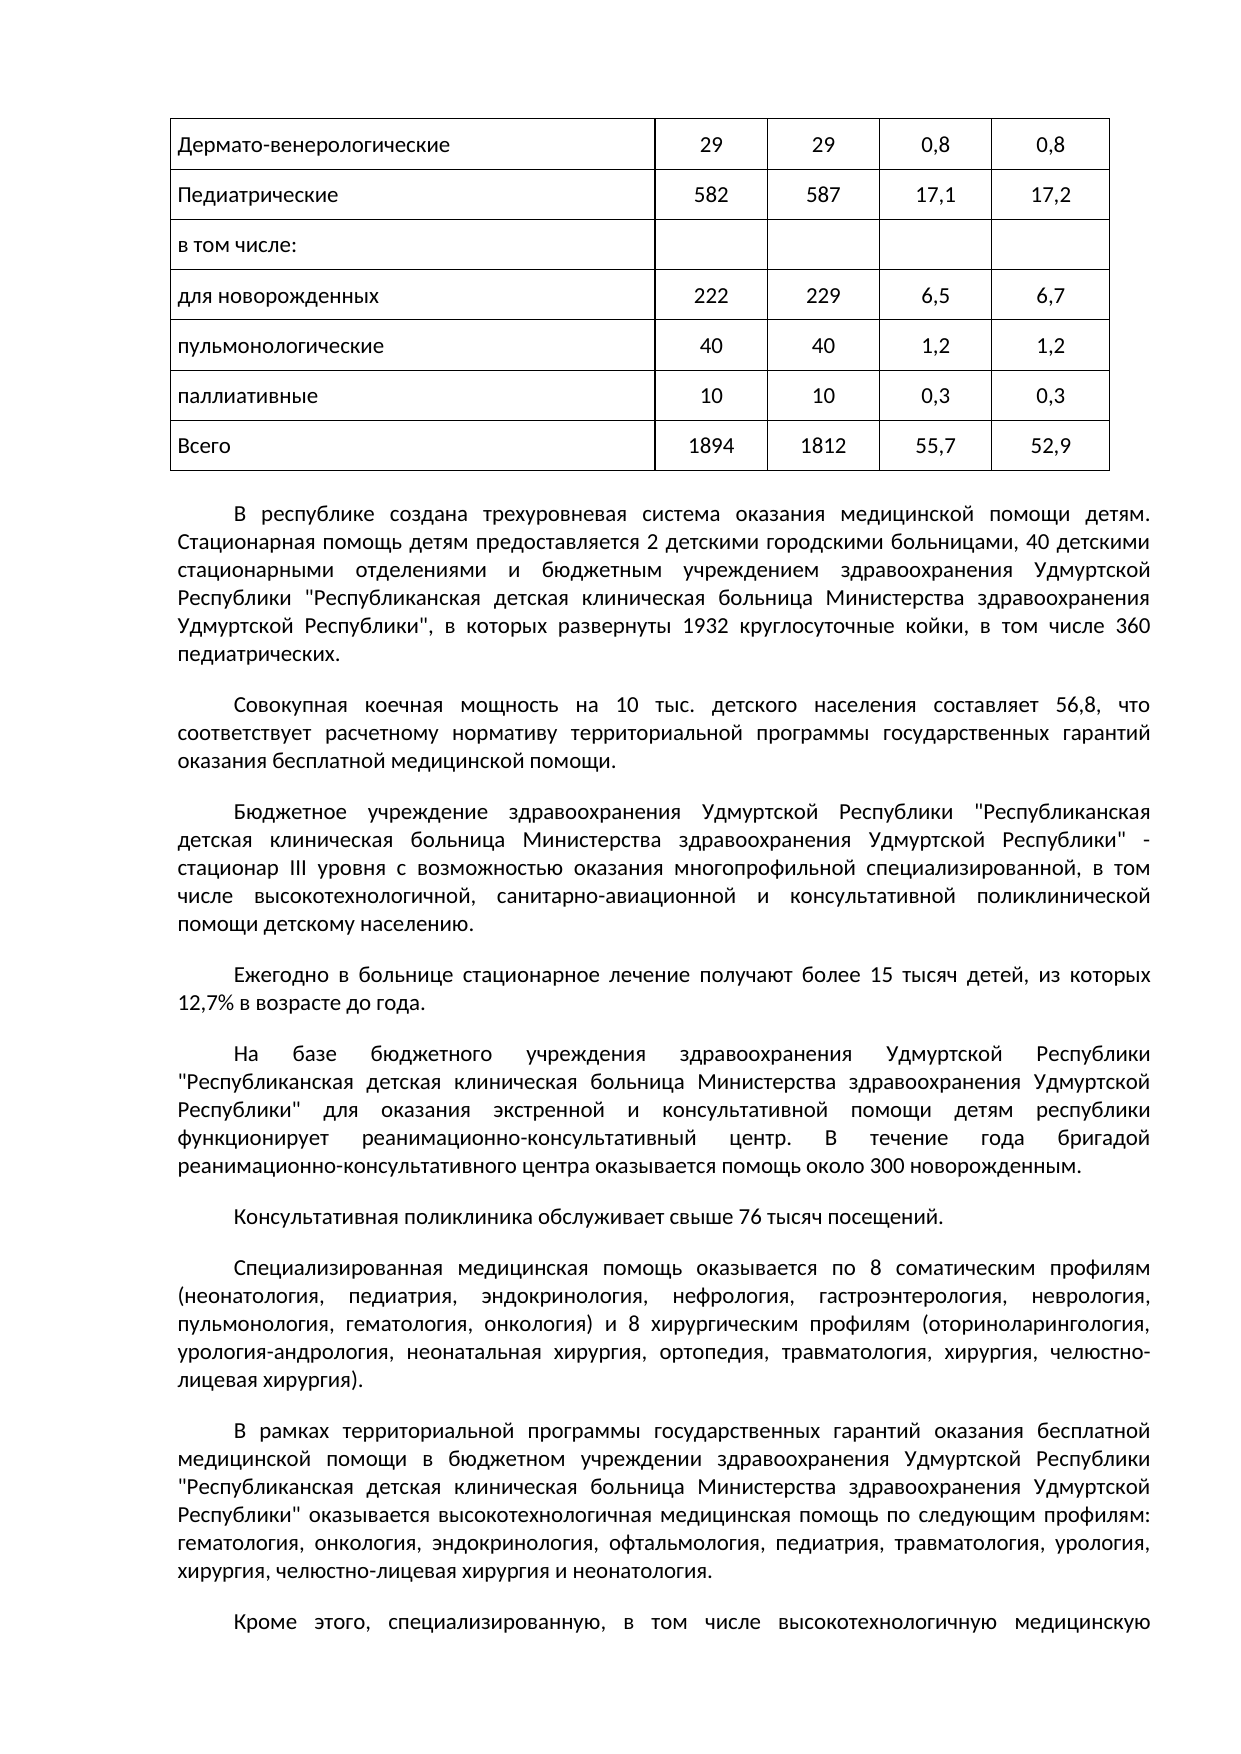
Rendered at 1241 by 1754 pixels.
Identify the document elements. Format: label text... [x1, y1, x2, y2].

table_cell Дермато-венерологические [171, 119, 654, 168]
table_cell Педиатрические [171, 170, 654, 219]
text Консультативная поликлиника обслуживает свыше 76 тысяч посещений. [177, 1202, 1152, 1230]
table_cell пульмонологические [171, 320, 654, 370]
table_cell 10 [768, 371, 879, 420]
table_cell 10 [656, 371, 767, 420]
table_cell 55,7 [880, 421, 991, 470]
table_cell 229 [768, 270, 879, 319]
table_cell [768, 220, 879, 269]
table_cell 1,2 [992, 320, 1109, 370]
table_cell 52,9 [992, 421, 1109, 470]
table_cell для новорожденных [171, 270, 654, 319]
table_cell Всего [171, 421, 654, 470]
table_cell паллиативные [171, 371, 654, 420]
table_cell 6,5 [880, 270, 991, 319]
text Специализированная медицинская помощь оказывается по 8 соматическим профилям (неонатология, педиатрия, эндокринология, нефрология, гастроэнтерология, неврология, пульмонология, гематология, онкология) и 8 хирургическим профилям (оториноларингология, урология-андрология, неонатальная хирургия, ортопедия, травматология, хирургия, челюстно-лицевая хирургия). [177, 1253, 1152, 1393]
table_cell 17,2 [992, 170, 1109, 219]
text В рамках территориальной программы государственных гарантий оказания бесплатной медицинской помощи в бюджетном учреждении здравоохранения Удмуртской Республики "Республиканская детская клиническая больница Министерства здравоохранения Удмуртской Республики" оказывается высокотехнологичная медицинская помощь по следующим профилям: гематология, онкология, эндокринология, офтальмология, педиатрия, травматология, урология, хирургия, челюстно-лицевая хирургия и неонатология. [177, 1416, 1152, 1584]
table_cell 40 [656, 320, 767, 370]
text Совокупная коечная мощность на 10 тыс. детского населения составляет 56,8, что соответствует расчетному нормативу территориальной программы государственных гарантий оказания бесплатной медицинской помощи. [177, 690, 1152, 774]
text Ежегодно в больнице стационарное лечение получают более 15 тысяч детей, из которых 12,7% в возрасте до года. [177, 960, 1152, 1016]
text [177, 1607, 1152, 1635]
text Бюджетное учреждение здравоохранения Удмуртской Республики "Республиканская детская клиническая больница Министерства здравоохранения Удмуртской Республики" - стационар III уровня с возможностью оказания многопрофильной специализированной, в том числе высокотехнологичной, санитарно-авиационной и консультативной поликлинической помощи детскому населению. [177, 797, 1152, 937]
table_cell 0,8 [880, 119, 991, 168]
table_cell 222 [656, 270, 767, 319]
text В республике создана трехуровневая система оказания медицинской помощи детям. Стационарная помощь детям предоставляется 2 детскими городскими больницами, 40 детскими стационарными отделениями и бюджетным учреждением здравоохранения Удмуртской Республики "Республиканская детская клиническая больница Министерства здравоохранения Удмуртской Республики", в которых развернуты 1932 круглосуточные койки, в том числе 360 педиатрических. [177, 499, 1152, 667]
table_cell 17,1 [880, 170, 991, 219]
table_cell 29 [656, 119, 767, 168]
table_cell [992, 220, 1109, 269]
table_cell в том числе: [171, 220, 654, 269]
table_cell 1812 [768, 421, 879, 470]
table_cell 6,7 [992, 270, 1109, 319]
table_cell 0,8 [992, 119, 1109, 168]
table_cell 1,2 [880, 320, 991, 370]
table_cell 0,3 [880, 371, 991, 420]
table_cell [656, 220, 767, 269]
table_cell 582 [656, 170, 767, 219]
table_cell 29 [768, 119, 879, 168]
table_cell 0,3 [992, 371, 1109, 420]
table_cell [880, 220, 991, 269]
table_cell 1894 [656, 421, 767, 470]
table_cell 587 [768, 170, 879, 219]
text На базе бюджетного учреждения здравоохранения Удмуртской Республики "Республиканская детская клиническая больница Министерства здравоохранения Удмуртской Республики" для оказания экстренной и консультативной помощи детям республики функционирует реанимационно-консультативный центр. В течение года бригадой реанимационно-консультативного центра оказывается помощь около 300 новорожденным. [177, 1039, 1152, 1179]
table_cell 40 [768, 320, 879, 370]
